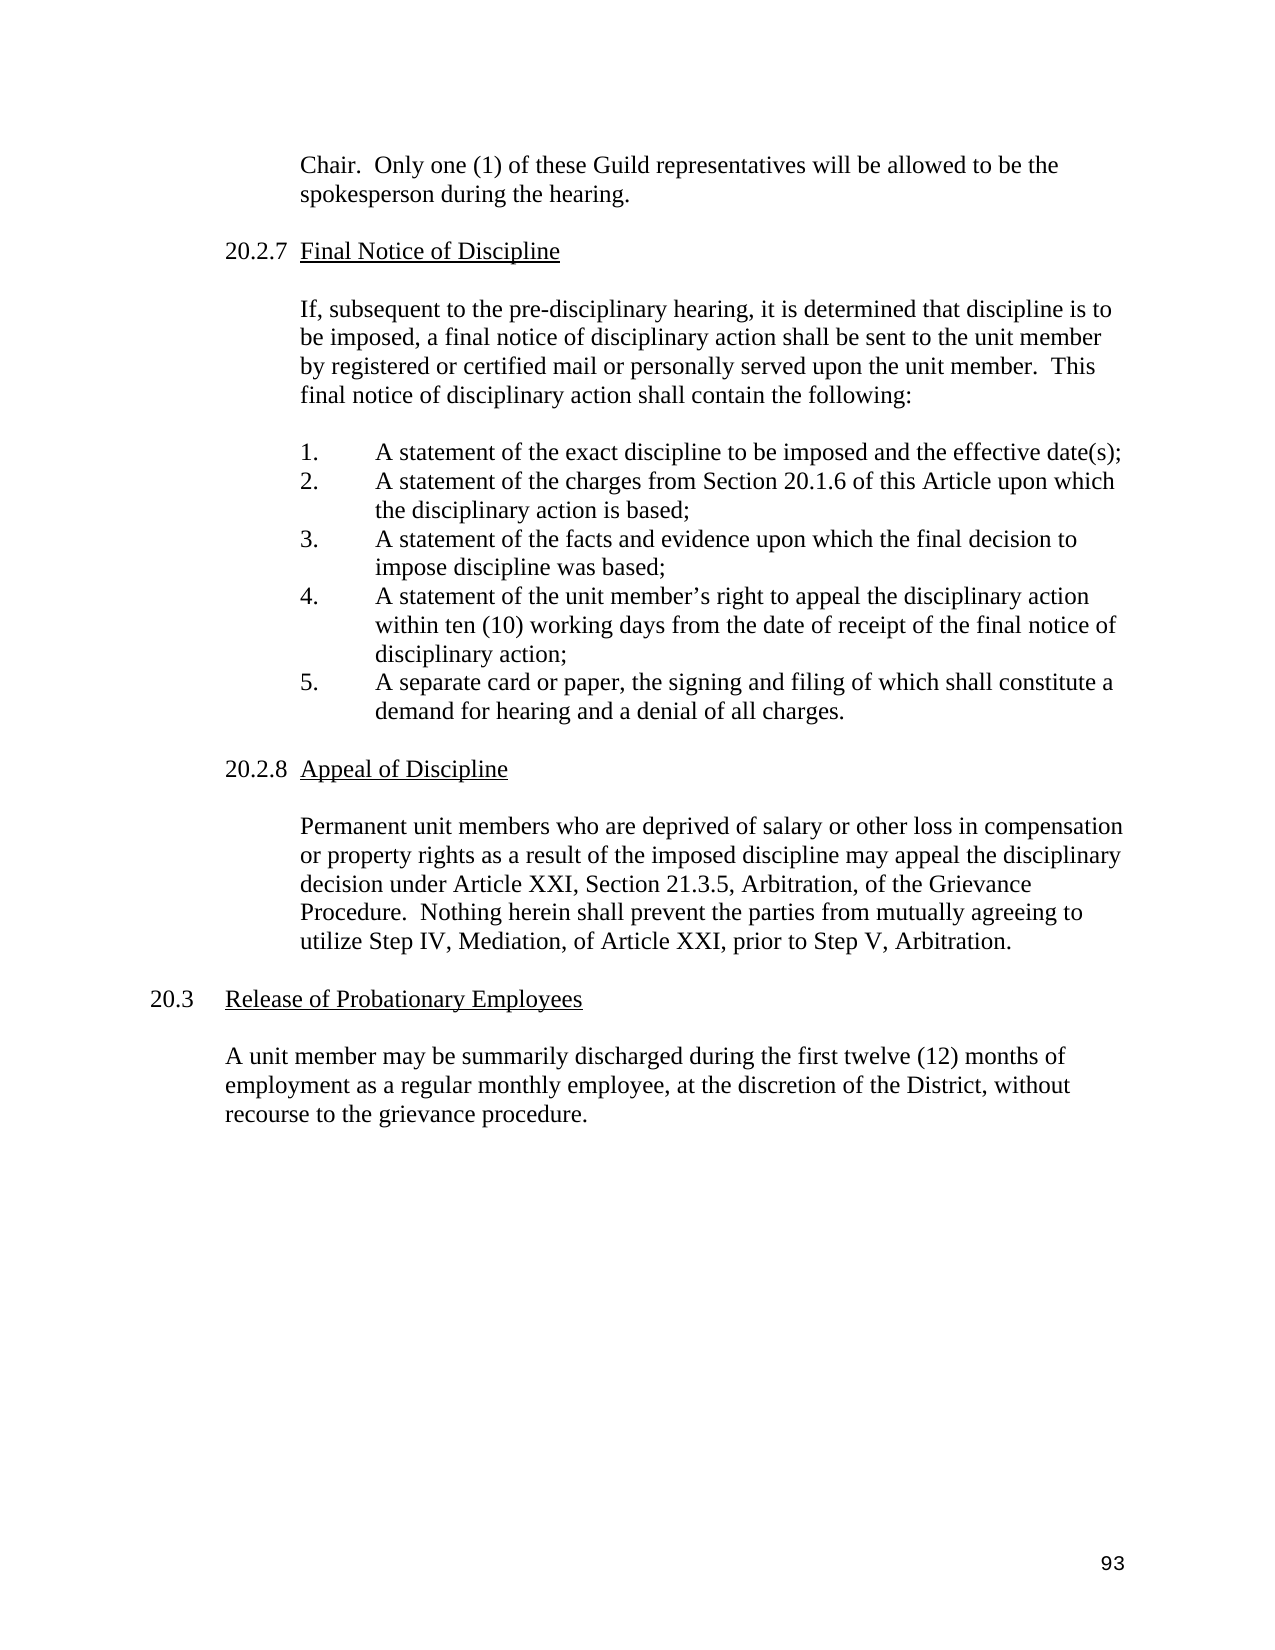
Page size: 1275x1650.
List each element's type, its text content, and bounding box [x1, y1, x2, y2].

text If, subsequent to the pre-disciplinary hearing, it is determined that discipline is to be imposed, a final notice of disciplinary action shall be sent to the unit member by registered or certified mail or personally served upon the unit member. This final notice of disciplinary action shall contain the following: [300, 294, 1125, 409]
text 5. A separate card or paper, the signing and filing of which shall constitute a demand for hearing and a denial of all charges. [300, 667, 1125, 725]
text 3. A statement of the facts and evidence upon which the final decision to impose discipline was based; [300, 524, 1125, 581]
text Permanent unit members who are deprived of salary or other loss in compensation or property rights as a result of the imposed discipline may appeal the disciplinary decision under Article XXI, Section 21.3.5, Arbitration, of the Grievance Procedure. Nothing herein shall prevent the parties from mutually agreeing to utilize Step IV, Mediation, of Article XXI, prior to Step V, Arbitration. [300, 811, 1125, 955]
text 20.2.7 Final Notice of Discipline [150, 236, 1125, 265]
text 20.3 Release of Probationary Employees [150, 984, 1125, 1012]
text 20.2.8 Appeal of Discipline [150, 754, 1125, 782]
text 4. A statement of the unit member’s right to appeal the disciplinary action within ten (10) working days from the date of receipt of the final notice of disciplinary action; [300, 581, 1125, 667]
text 2. A statement of the charges from Section 20.1.6 of this Article upon which the disciplinary action is based; [300, 466, 1125, 524]
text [300, 150, 1125, 207]
text 1. A statement of the exact discipline to be imposed and the effective date(s); [300, 437, 1125, 466]
text A unit member may be summarily discharged during the first twelve (12) months of employment as a regular monthly employee, at the discretion of the District, without recourse to the grievance procedure.ARTICLE XXI - GRIEVANCE [225, 1041, 1125, 1127]
